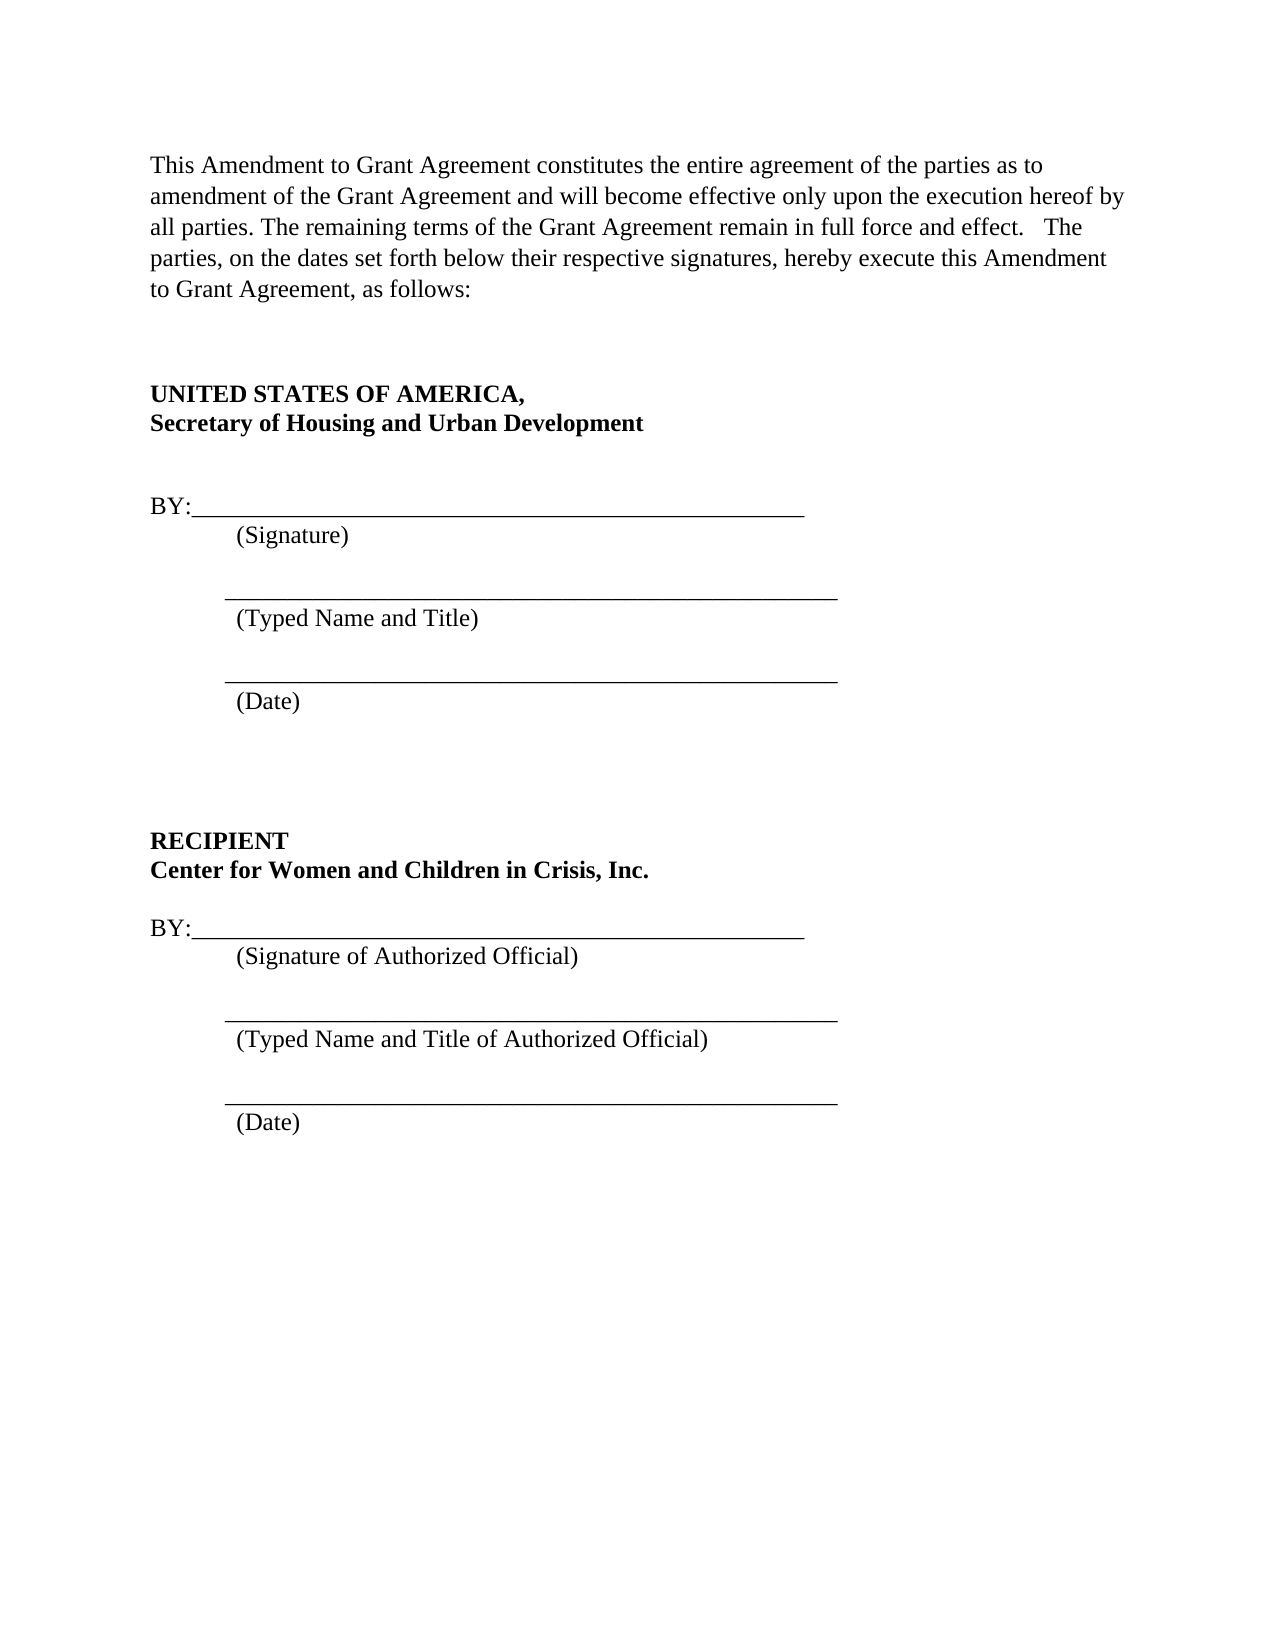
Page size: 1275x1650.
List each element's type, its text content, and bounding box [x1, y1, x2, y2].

text This Amendment to Grant Agreement constitutes the entire agreement of the parties as to amendment of the Grant Agreement and will become effective only upon the execution hereof by all parties. The remaining terms of the Grant Agreement remain in full force and effect. The parties, on the dates set forth below their respective signatures, hereby execute this Amendment to Grant Agreement, as follows: [150, 150, 1125, 303]
text RECIPIENT [150, 826, 1125, 855]
text BY:_________________________________________________ [150, 913, 1125, 941]
text (Signature of Authorized Official) [150, 941, 1125, 970]
text Secretary of Housing and Urban Development [150, 408, 1125, 437]
text (Date) [150, 1107, 1125, 1136]
text _________________________________________________ [150, 657, 1125, 686]
text BY:_________________________________________________ [150, 491, 1125, 520]
text (Signature) [150, 520, 1125, 549]
text UNITED STATES OF AMERICA, [150, 379, 1125, 408]
text (Typed Name and Title of Authorized Official) [150, 1024, 1125, 1053]
text _________________________________________________ [150, 1079, 1125, 1107]
text Center for Women and Children in Crisis, Inc. [150, 855, 1125, 884]
text _________________________________________________ [150, 574, 1125, 603]
text _________________________________________________ [150, 996, 1125, 1024]
text (Date) [150, 686, 1125, 715]
text (Typed Name and Title) [150, 603, 1125, 632]
